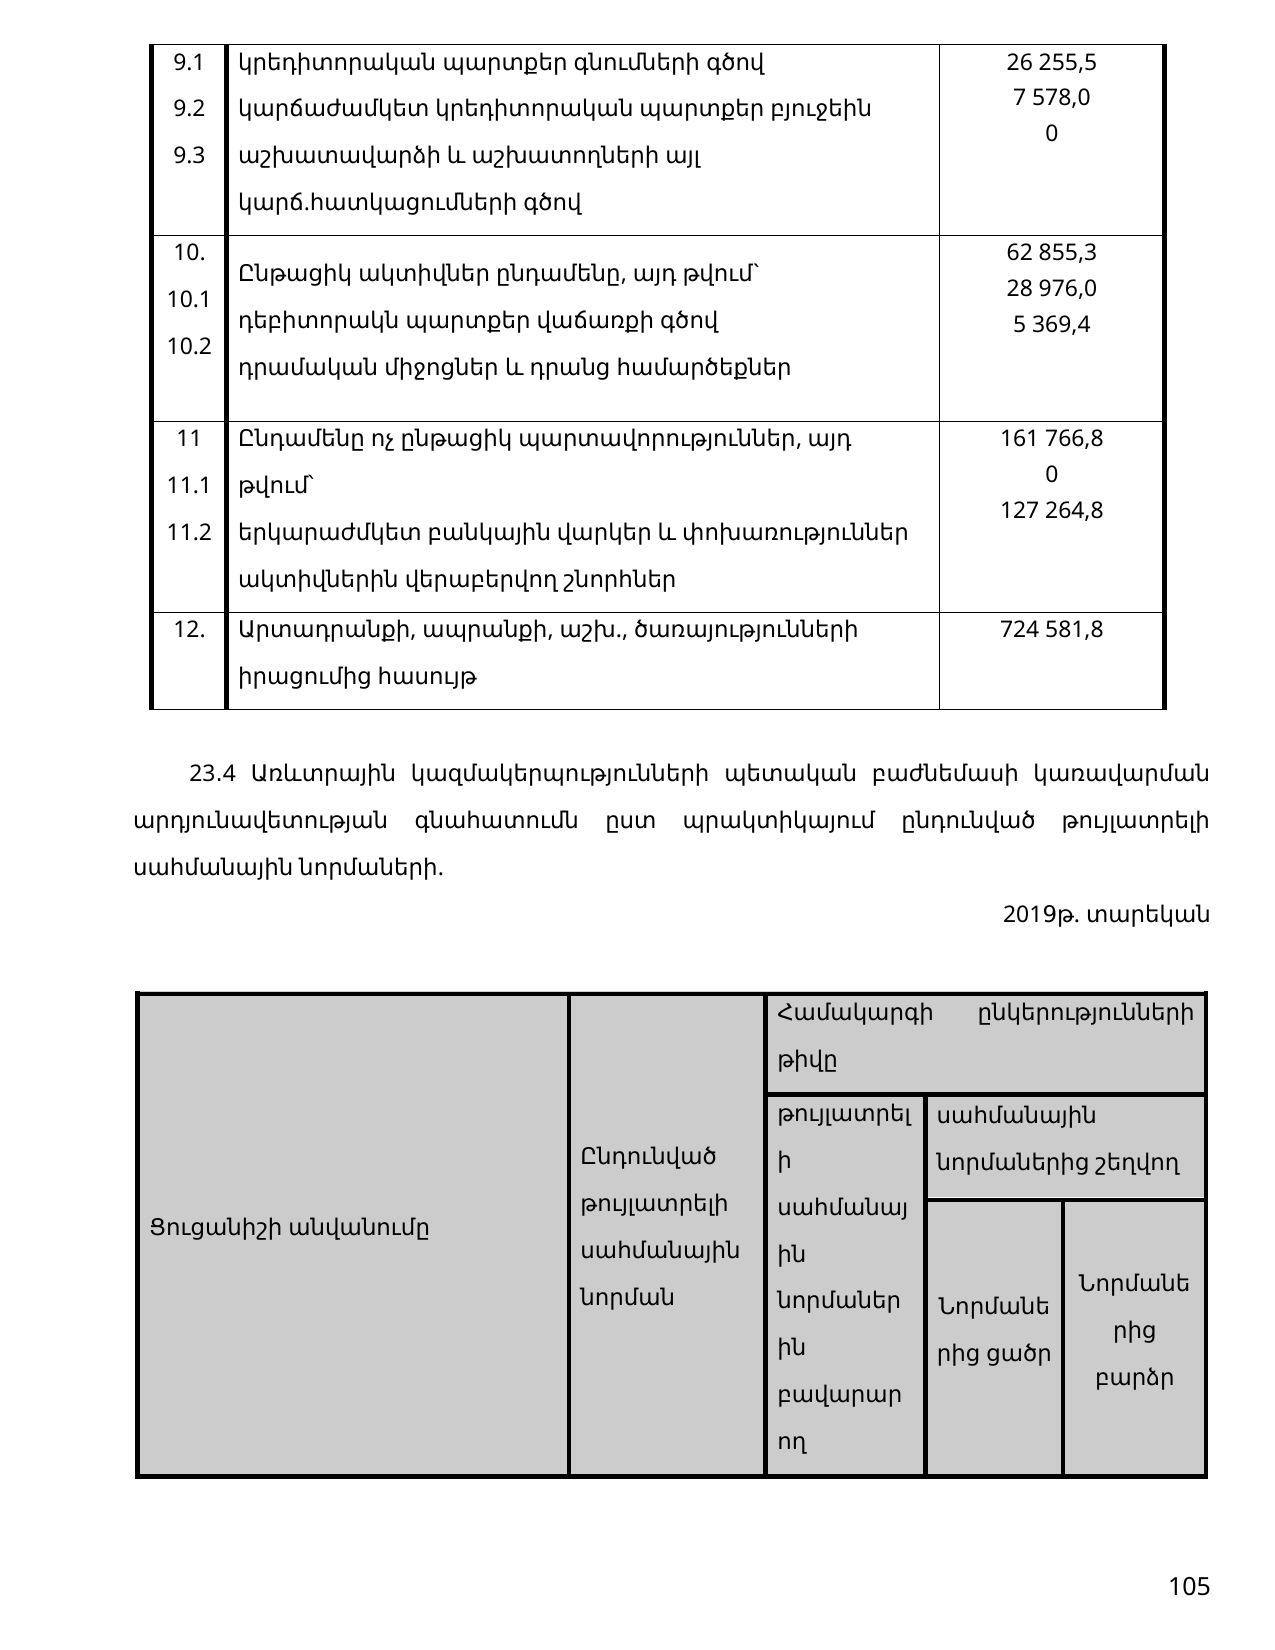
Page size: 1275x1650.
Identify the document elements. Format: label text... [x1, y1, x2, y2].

table_cell 10. 10.1 10.2 [154, 236, 224, 421]
table_cell 161 766,8 0 127 264,8 [940, 422, 1162, 612]
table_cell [940, 45, 1162, 235]
table_cell 11 11.1 11.2 [154, 422, 224, 612]
table_cell թույլատրելի սահմանային նորմաներին բավարարող [768, 1097, 923, 1474]
table_header Ցուցանիշի անվանումը [140, 996, 567, 1474]
table_cell 9. 9.1 9.2 9.3 [154, 45, 224, 235]
table_cell 724 581,8 [940, 613, 1162, 709]
text 23.4 Առևտրային կազմակերպությունների պետական բաժնեմասի կառավարման արդյունավետության գնահատումն ըստ պրակտիկայում ընդունված թույլատրելի սահմանային նորմաների. [133, 757, 1211, 882]
table_cell Նորմաներից ցածր [928, 1202, 1061, 1474]
table_cell Նորմաներից բարձր [1065, 1202, 1204, 1474]
table_header Ընդունված թույլատրելի սահմանային նորման [571, 996, 763, 1474]
table_cell Արտադրանքի, ապրանքի, աշխ., ծառայությունների իրացումից հասույթ [229, 613, 939, 709]
table_cell Ընթացիկ ակտիվներ ընդամենը, այդ թվում` դեբիտորակն պարտքեր վաճառքի գծով դրամական միջոցներ և դրանց համարծեքներ [229, 236, 939, 421]
table_header Համակարգի ընկերությունների թիվը [768, 996, 1204, 1092]
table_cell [229, 45, 939, 235]
table_cell սահմանային նորմաներից շեղվող [928, 1097, 1204, 1197]
text 2019թ. տարեկան [133, 898, 1211, 929]
table_cell 12. [154, 613, 224, 709]
table_cell 62 855,3 28 976,0 5 369,4 [940, 236, 1162, 421]
table_cell Ընդամենը ոչ ընթացիկ պարտավորություններ, այդ թվում՝ երկարաժմկետ բանկային վարկեր և փոխառություններ ակտիվներին վերաբերվող շնորհներ [229, 422, 939, 612]
